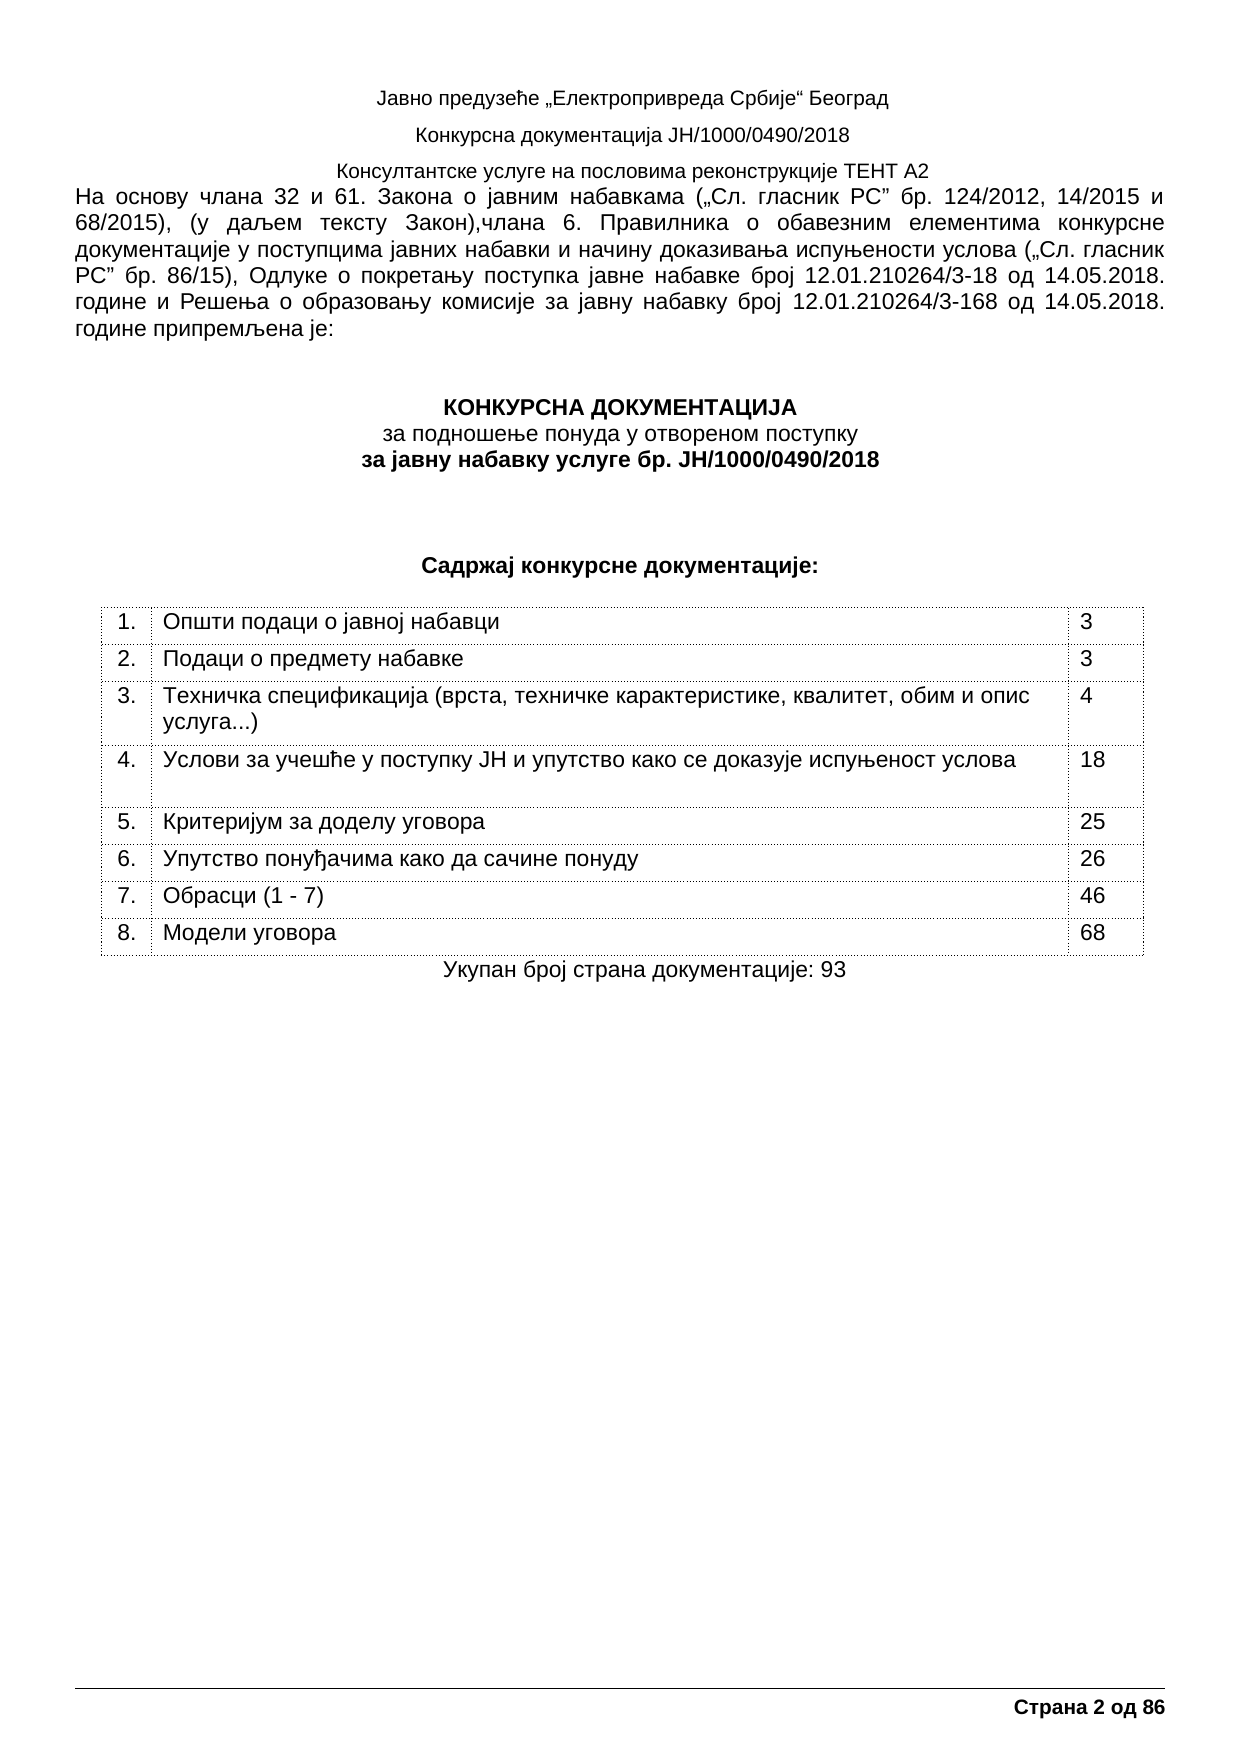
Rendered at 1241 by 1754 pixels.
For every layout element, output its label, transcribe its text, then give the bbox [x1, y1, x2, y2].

text Укупан број страна документације: 93 [75, 956, 1165, 982]
table_cell Подаци о предмету набавке [151, 644, 1069, 681]
text за подношење понуда у отвореном поступку [75, 420, 1165, 446]
table_cell Обрасци (1 - 7) [151, 881, 1069, 918]
table_header 1. [102, 607, 151, 644]
table_cell 3 [1069, 644, 1144, 681]
table_cell Модели уговора [151, 918, 1069, 954]
table_cell 25 [1069, 807, 1144, 844]
table_cell 7. [102, 881, 151, 918]
table_header 3 [1069, 607, 1144, 644]
table_cell Услови за учешће у поступку ЈН и упутство како се доказује испуњеност услова [151, 745, 1069, 807]
text за јавну набавку услуге бр. ЈН/1000/0490/2018 [75, 446, 1165, 473]
table_cell 4 [1069, 681, 1144, 744]
table_cell 26 [1069, 844, 1144, 881]
table_cell 5. [102, 807, 151, 844]
table_header Општи подаци о јавној набавци [151, 607, 1069, 644]
text На основу члана 32 и 61. Закона о јавним набавкама („Сл. гласник РС” бр. 124/2012, 14/2015 и 68/2015), (у даљем тексту Закон),члана 6. Правилника о обавезним елементима конкурсне документације у поступцима јавних набавки и начину доказивања испуњености услова („Сл. гласник РС” бр. 86/15), Одлуке о покретању поступка јавне набавке број 12.01.210264/3-18 oд 14.05.2018. године и Решења о образовању комисије за јавну набавку број 12.01.210264/3-168 oд 14.05.2018. године припремљена је: [75, 183, 1165, 341]
table_cell 46 [1069, 881, 1144, 918]
table_cell 68 [1069, 918, 1144, 954]
table_cell 8. [102, 918, 151, 954]
table_cell 2. [102, 644, 151, 681]
table_cell 4. [102, 745, 151, 807]
table_cell Критеријум за доделу уговора [151, 807, 1069, 844]
text КОНКУРСНА ДОКУМЕНТАЦИЈА [75, 394, 1165, 420]
table_cell 18 [1069, 745, 1144, 807]
table_cell 3. [102, 681, 151, 744]
title Садржај конкурсне документације: [75, 552, 1165, 578]
table_cell Упутство понуђачима како да сачине понуду [151, 844, 1069, 881]
table_cell 6. [102, 844, 151, 881]
table_cell Техничка спецификација (врста, техничке карактеристике, квалитет, обим и опис услуга...) [151, 681, 1069, 744]
